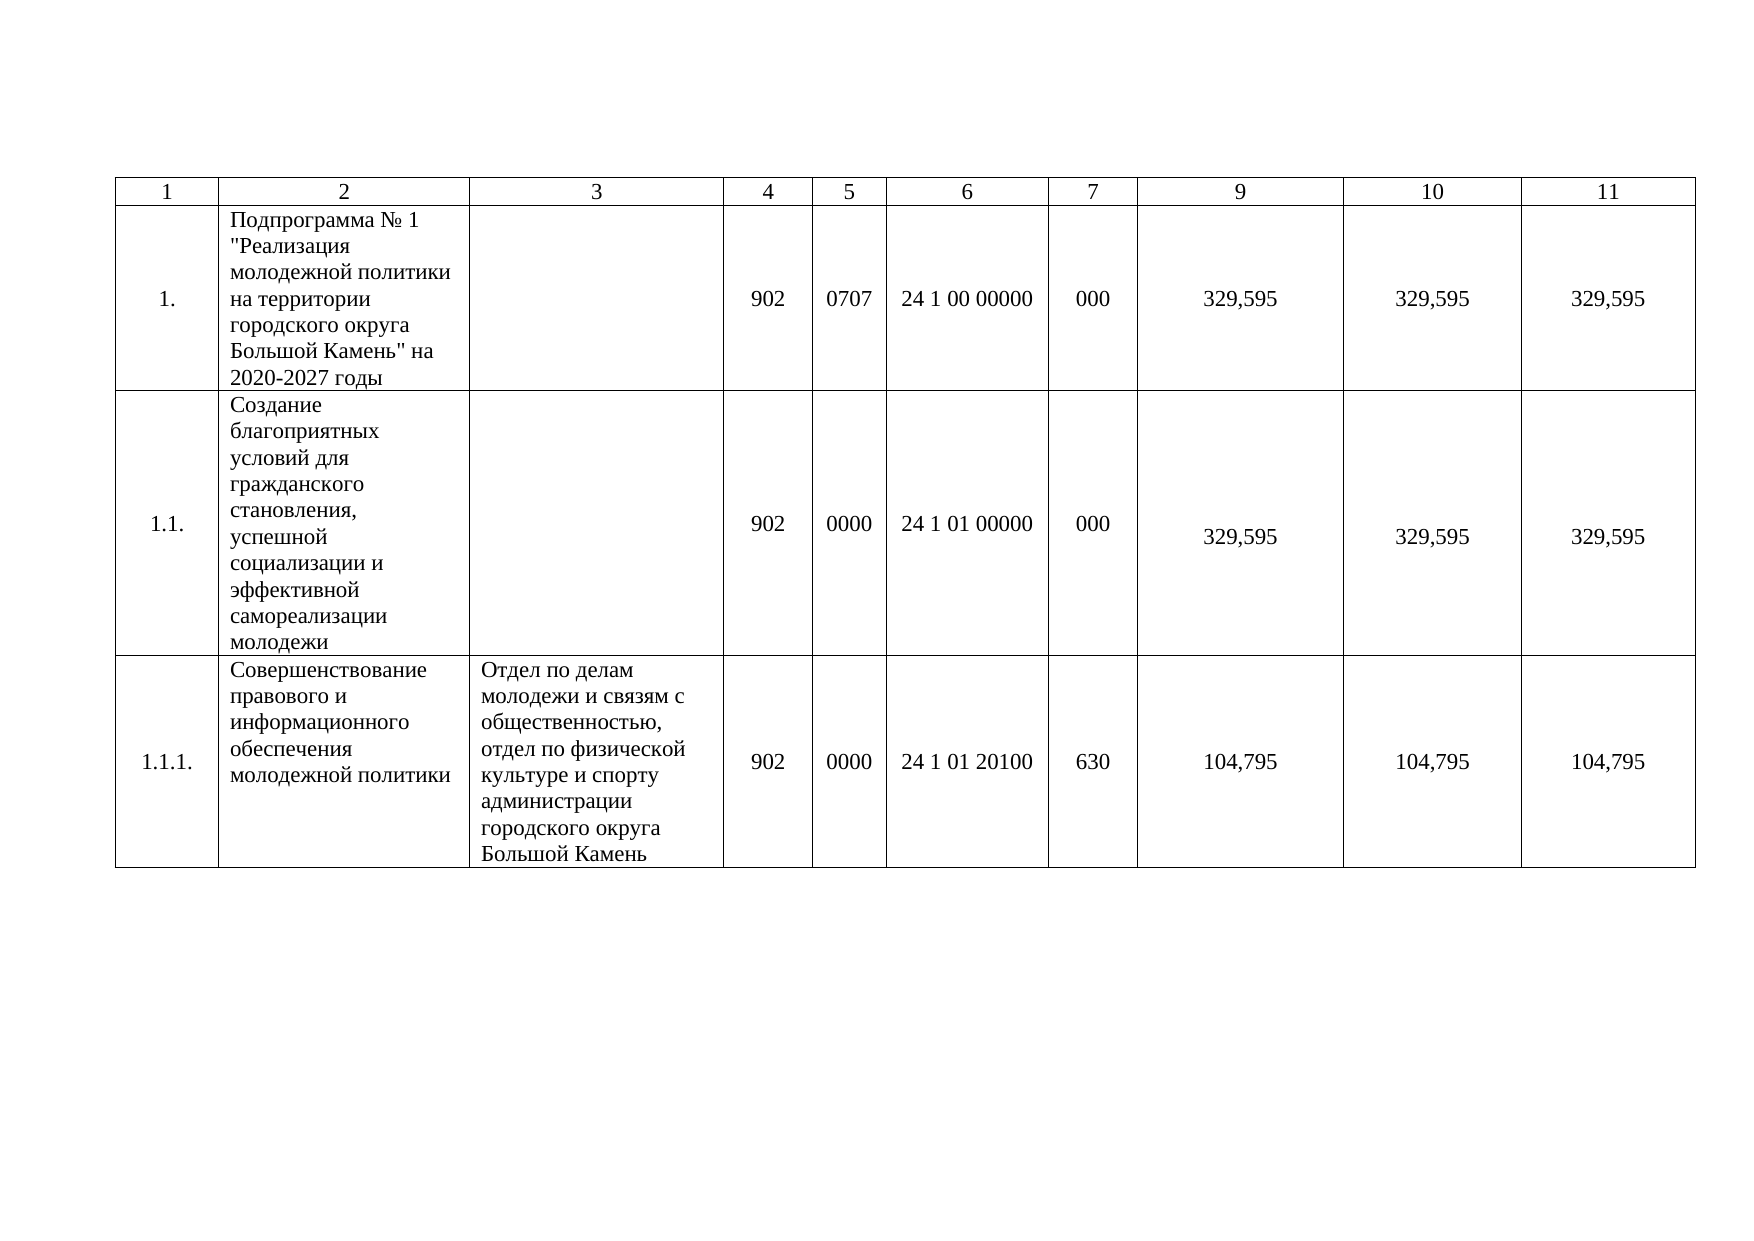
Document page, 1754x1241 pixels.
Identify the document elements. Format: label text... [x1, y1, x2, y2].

table_header 7 [1049, 178, 1137, 204]
table_cell 630 [1049, 656, 1137, 867]
table_cell 329,595 [1522, 206, 1695, 390]
table_cell Совершенствование правового и информационного обеспечения молодежной политики [219, 656, 469, 867]
table_cell Создание благоприятных условий для гражданского становления, успешной социализации и эффективной самореализации молодежи [219, 391, 469, 655]
table_cell [470, 206, 723, 390]
table_header 1 [116, 178, 218, 204]
table_cell 902 [724, 391, 812, 655]
table_cell 104,795 [1138, 656, 1343, 867]
table_header 3 [470, 178, 723, 204]
table_header 11 [1522, 178, 1695, 204]
table_cell Подпрограмма № 1 "Реализация молодежной политики на территории городского округа Большой Камень" на 2020-2027 годы [219, 206, 469, 390]
table_cell 000 [1049, 391, 1137, 655]
table_cell 000 [1049, 206, 1137, 390]
table_cell 1.1.1. [116, 656, 218, 867]
table_cell 902 [724, 206, 812, 390]
table_cell 329,595 [1344, 391, 1521, 655]
table_cell 329,595 [1138, 206, 1343, 390]
table_cell 329,595 [1138, 391, 1343, 655]
table_cell Отдел по делам молодежи и связям с общественностью, отдел по физической культуре и спорту администрации городского округа Большой Камень [470, 656, 723, 867]
table_cell 329,595 [1344, 206, 1521, 390]
table_cell 24 1 00 00000 [887, 206, 1048, 390]
table_cell 1.1. [116, 391, 218, 655]
table_cell 1. [116, 206, 218, 390]
table_cell 104,795 [1522, 656, 1695, 867]
table_header 10 [1344, 178, 1521, 204]
table_cell 0707 [813, 206, 886, 390]
table_header 9 [1138, 178, 1343, 204]
table_header 2 [219, 178, 469, 204]
table_cell 0000 [813, 656, 886, 867]
table_cell [470, 391, 723, 655]
table_cell 329,595 [1522, 391, 1695, 655]
table_cell 104,795 [1344, 656, 1521, 867]
table_header 6 [887, 178, 1048, 204]
table_header 5 [813, 178, 886, 204]
table_header 4 [724, 178, 812, 204]
table_cell 24 1 01 20100 [887, 656, 1048, 867]
table_cell 0000 [813, 391, 886, 655]
table_cell 24 1 01 00000 [887, 391, 1048, 655]
table_cell 902 [724, 656, 812, 867]
